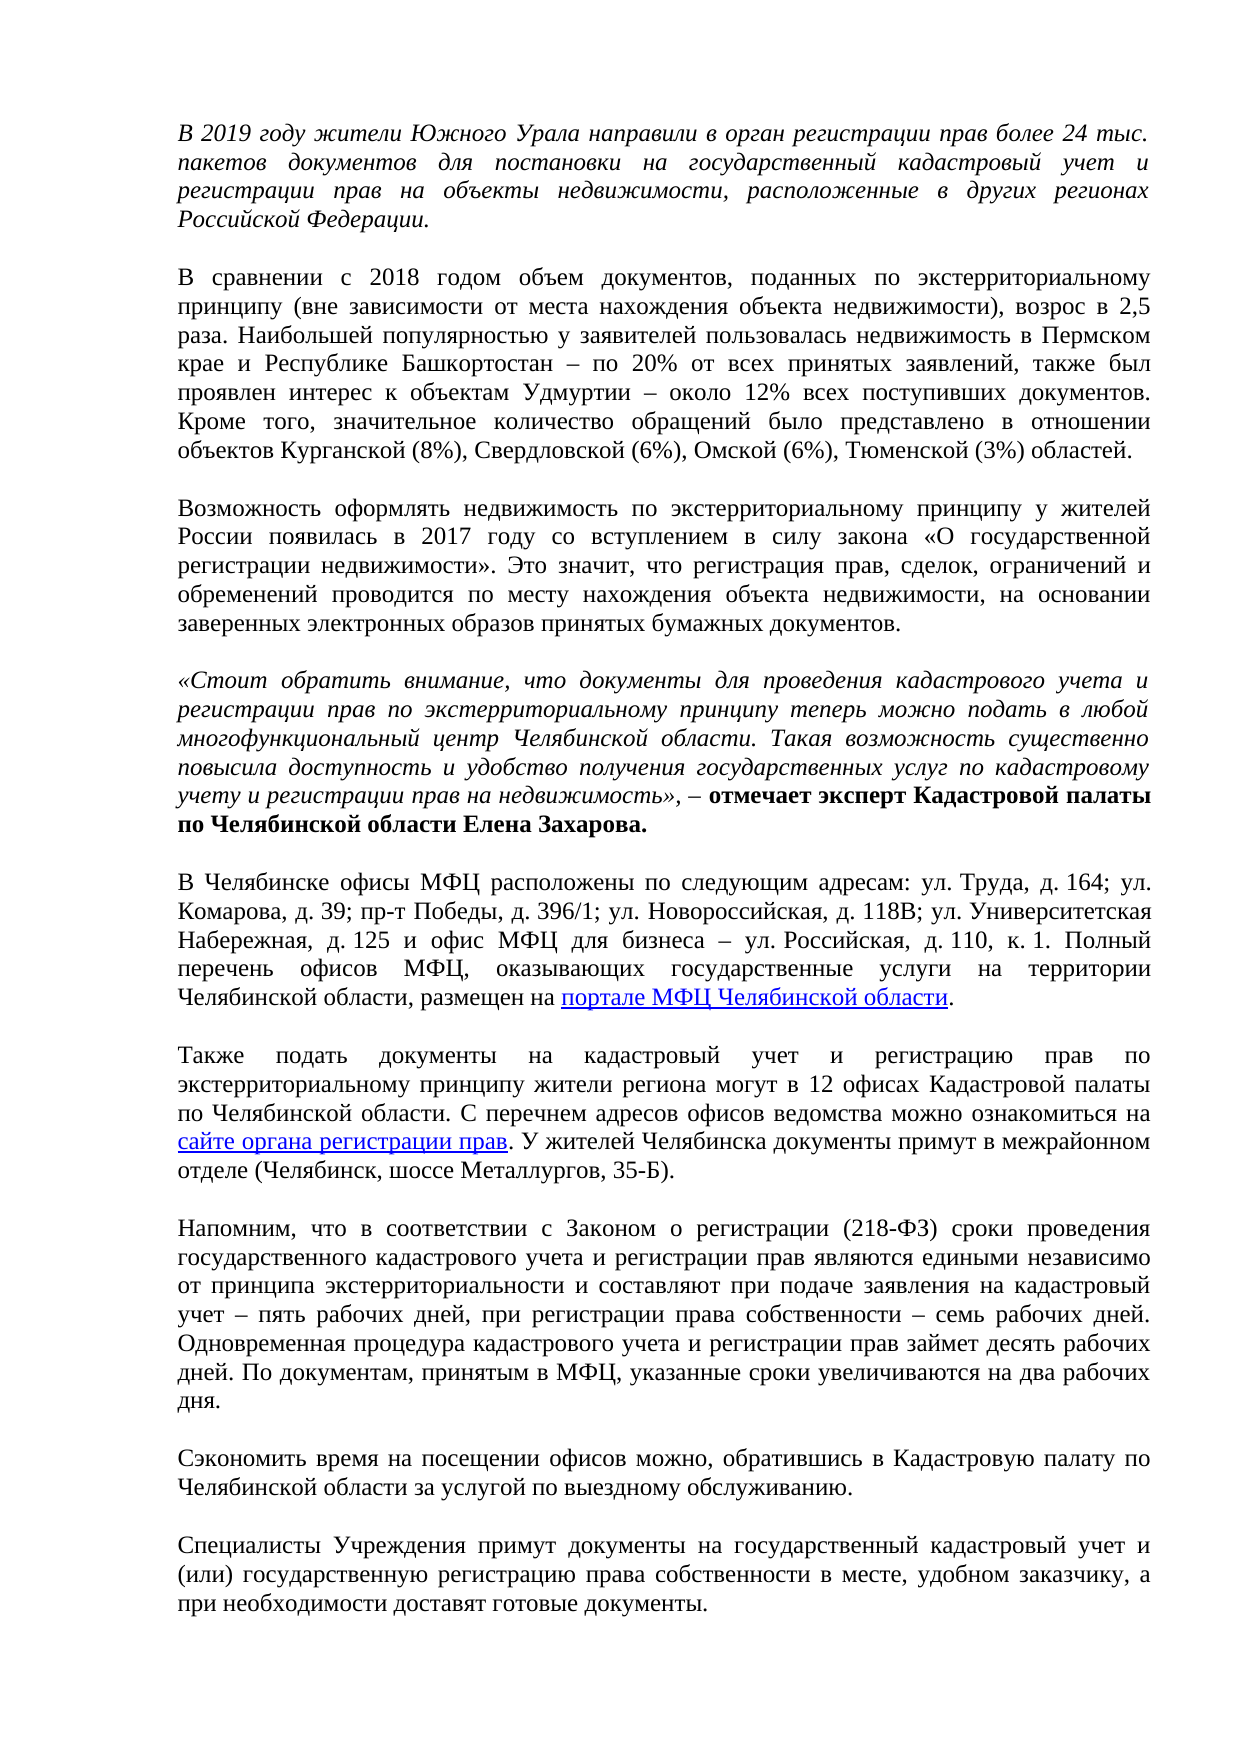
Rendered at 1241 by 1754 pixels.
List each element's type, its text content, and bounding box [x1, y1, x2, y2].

text «Стоит обратить внимание, что документы для проведения кадастрового учета и регистрации прав по экстерриториальному принципу теперь можно подать в любой многофункциональный центр Челябинской области. Такая возможность существенно повысила доступность и удобство получения государственных услуг по кадастровому учету и регистрации прав на недвижимость», – отмечает эксперт Кадастровой палаты по Челябинской области Елена Захарова. [177, 666, 1152, 838]
text В 2019 году жители Южного Урала направили в орган регистрации прав более 24 тыс. пакетов документов для постановки на государственный кадастровый учет и регистрации прав на объекты недвижимости, расположенные в других регионах Российской Федерации. [177, 118, 1152, 233]
text Специалисты Учреждения примут документы на государственный кадастровый учет и (или) государственную регистрацию права собственности в месте, удобном заказчику, а при необходимости доставят готовые документы. [177, 1530, 1152, 1616]
text Сэкономить время на посещении офисов можно, обратившись в Кадастровую палату по Челябинской области за услугой по выездному обслуживанию. [177, 1443, 1152, 1501]
text Возможность оформлять недвижимость по экстерриториальному принципу у жителей России появилась в 2017 году со вступлением в силу закона «О государственной регистрации недвижимости». Это значит, что регистрация прав, сделок, ограничений и обременений проводится по месту нахождения объекта недвижимости, на основании заверенных электронных образов принятых бумажных документов. [177, 493, 1152, 636]
text В сравнении с 2018 годом объем документов, поданных по экстерриториальному принципу (вне зависимости от места нахождения объекта недвижимости), возрос в 2,5 раза. Наибольшей популярностью у заявителей пользовалась недвижимость в Пермском крае и Республике Башкортостан – по 20% от всех принятых заявлений, также был проявлен интерес к объектам Удмуртии – около 12% всех поступивших документов. Кроме того, значительное количество обращений было представлено в отношении объектов Курганской (8%), Свердловской (6%), Омской (6%), Тюменской (3%) областей. [177, 262, 1152, 463]
text Напомним, что в соответствии с Законом о регистрации (218-ФЗ) сроки проведения государственного кадастрового учета и регистрации прав являются едиными независимо от принципа экстерриториальности и составляют при подаче заявления на кадастровый учет – пять рабочих дней, при регистрации права собственности – семь рабочих дней. Одновременная процедура кадастрового учета и регистрации прав займет десять рабочих дней. По документам, принятым в МФЦ, указанные сроки увеличиваются на два рабочих дня. [177, 1213, 1152, 1414]
text В Челябинске офисы МФЦ расположены по следующим адресам: ул. Труда, д. 164; ул. Комарова, д. 39; пр-т Победы, д. 396/1; ул. Новороссийская, д. 118В; ул. Университетская Набережная, д. 125 и офис МФЦ для бизнеса – ул. Российская, д. 110, к. 1. Полный перечень офисов МФЦ, оказывающих государственные услуги на территории Челябинской области, размещен на портале МФЦ Челябинской области. [177, 867, 1152, 1011]
text Также подать документы на кадастровый учет и регистрацию прав по экстерриториальному принципу жители региона могут в 12 офисах Кадастровой палаты по Челябинской области. С перечнем адресов офисов ведомства можно ознакомиться на сайте органа регистрации прав. У жителей Челябинска документы примут в межрайонном отделе (Челябинск, шоссе Металлургов, 35-Б). [177, 1040, 1152, 1184]
